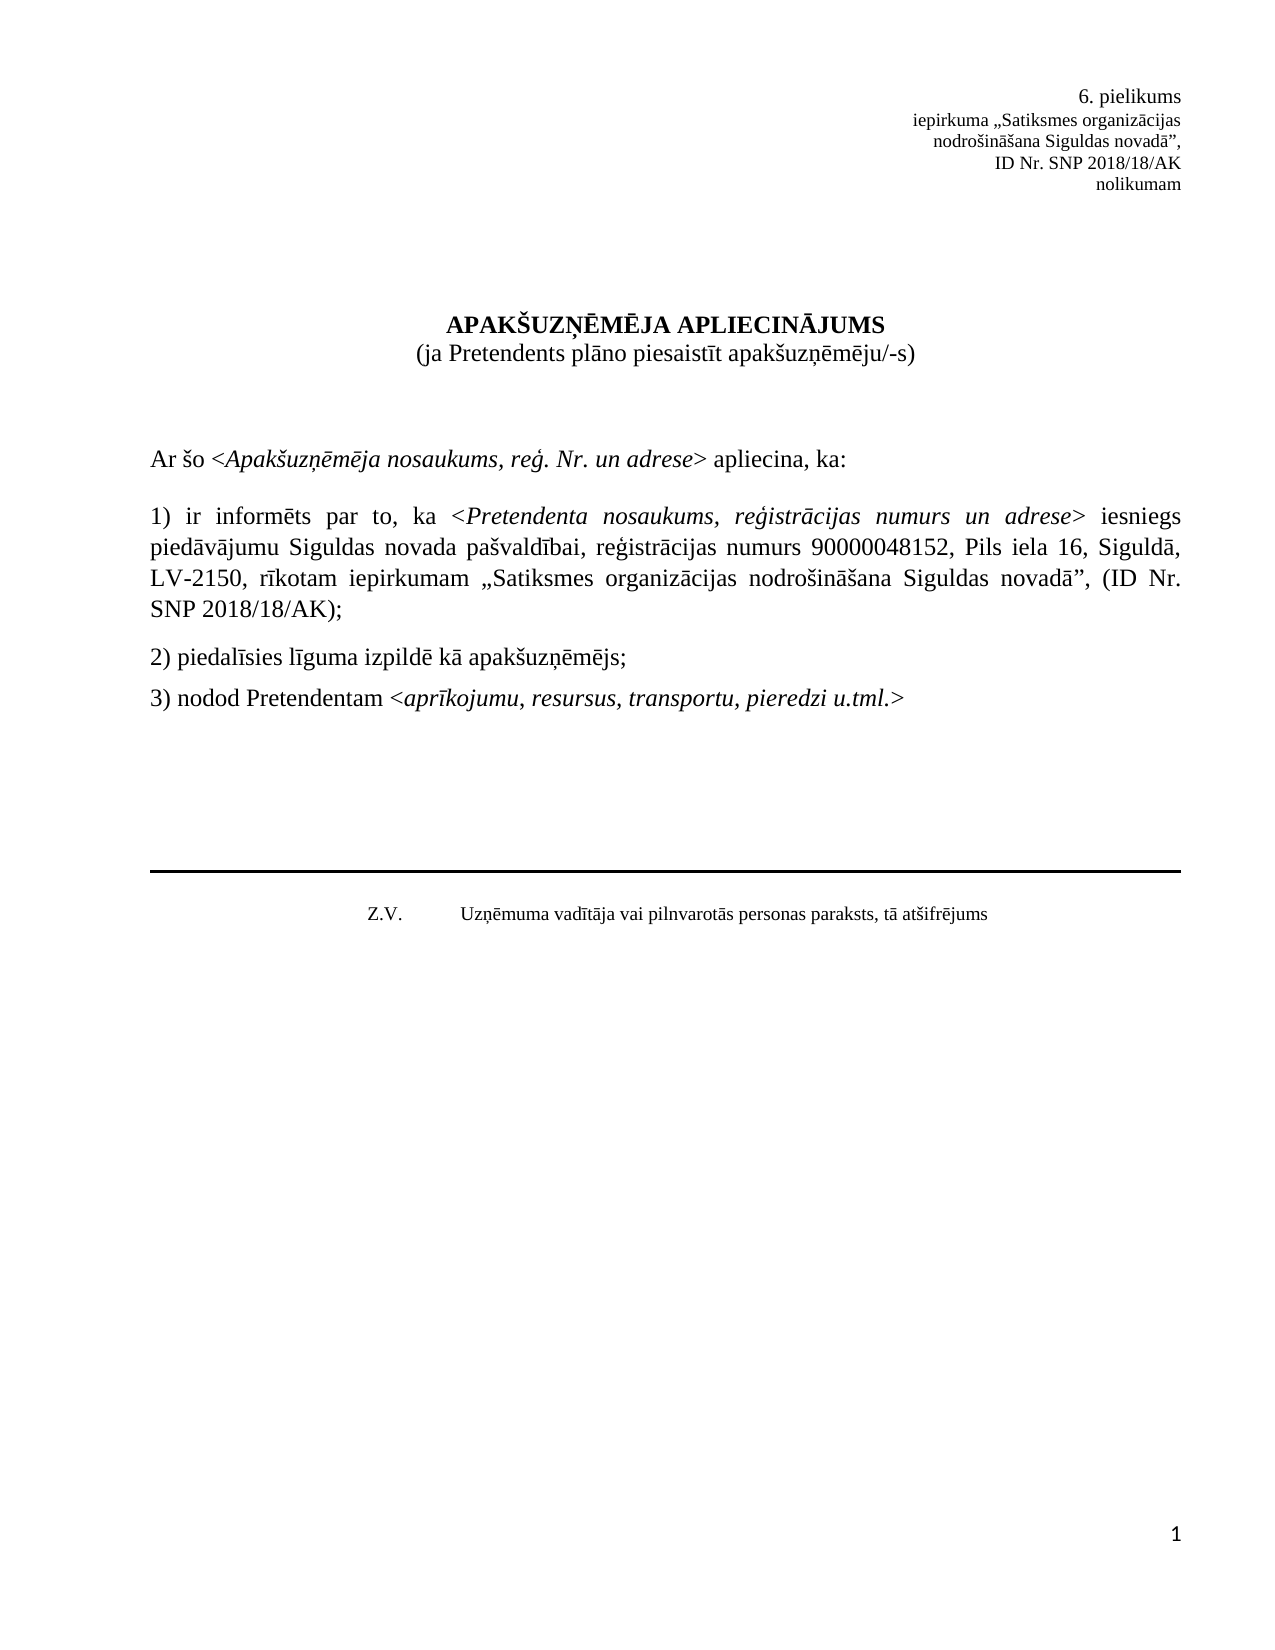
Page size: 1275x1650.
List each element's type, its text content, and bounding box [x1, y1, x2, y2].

text iepirkuma „Satiksmes organizācijas [150, 108, 1181, 130]
text (ja Pretendents plāno piesaistīt apakšuzņēmēju/-s) [150, 338, 1181, 367]
text 6. pielikums [150, 84, 1181, 108]
text APAKŠUZŅĒMĒJA APLIECINĀJUMS [150, 310, 1181, 338]
text 1) ir informēts par to, ka <Pretendenta nosaukums, reģistrācijas numurs un adrese> iesniegs piedāvājumu Siguldas novada pašvaldībai, reģistrācijas numurs 90000048152, Pils iela 16, Siguldā, LV-2150, rīkotam iepirkumam „Satiksmes organizācijas nodrošināšana Siguldas novadā”, (ID Nr. SNP 2018/18/AK); [150, 501, 1181, 623]
text Ar šo <Apakšuzņēmēja nosaukums, reģ. Nr. un adrese> apliecina, ka: [150, 444, 1181, 472]
text nodrošināšana Siguldas novadā”, [150, 130, 1181, 152]
text 2) piedalīsies līguma izpildē kā apakšuzņēmējs; [150, 642, 1181, 671]
text ID Nr. SNP 2018/18/AK [150, 152, 1181, 173]
text nolikumam [150, 173, 1181, 195]
text 3) nodod Pretendentam <aprīkojumu, resursus, transportu, pieredzi u.tml.> [150, 683, 1181, 712]
text Z.V. Uzņēmuma vadītāja vai pilnvarotās personas paraksts, tā atšifrējums [150, 902, 1181, 941]
